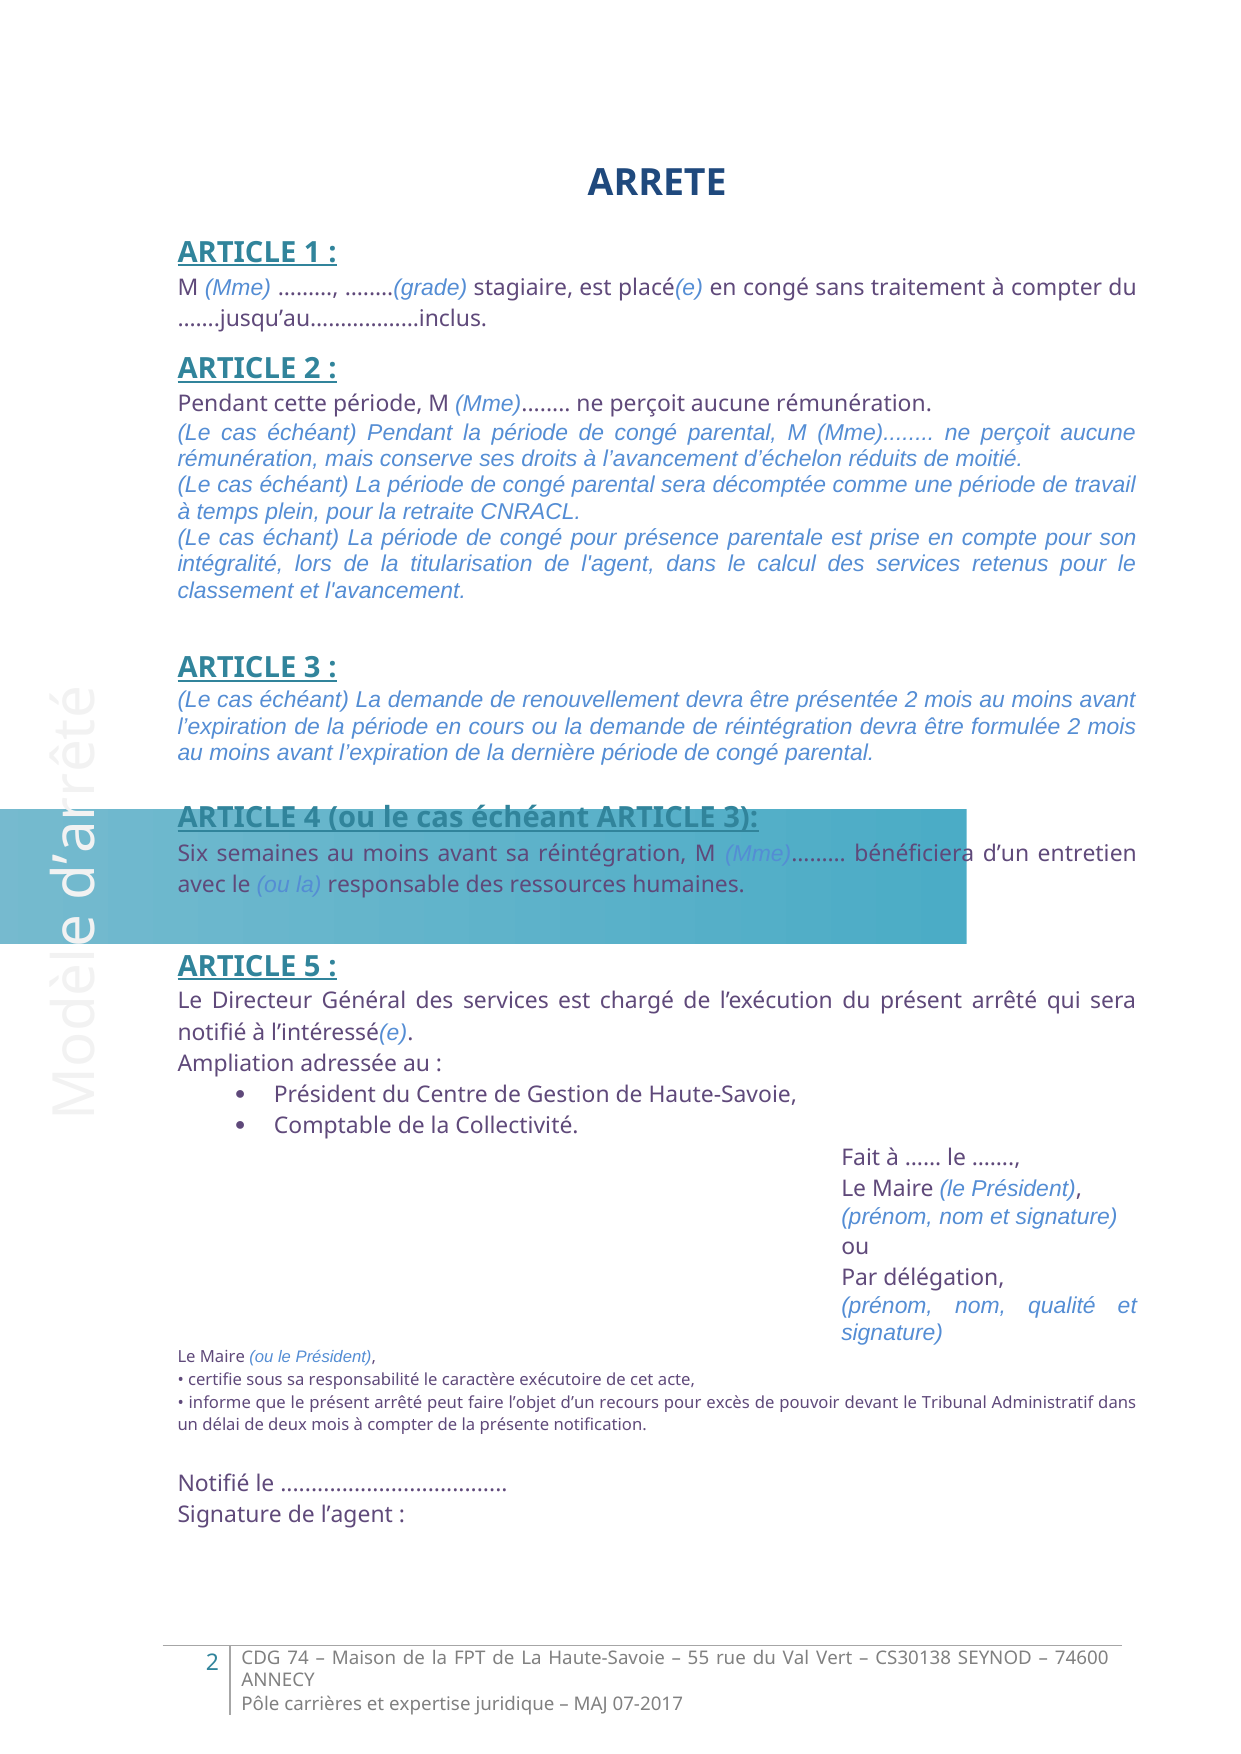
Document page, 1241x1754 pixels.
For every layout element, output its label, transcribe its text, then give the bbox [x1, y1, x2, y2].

list Comptable de la Collectivité. [236, 1109, 1137, 1141]
text Pendant cette période, M (Mme)........ ne perçoit aucune rémunération. [177, 387, 1137, 418]
text (Le cas échéant) Pendant la période de congé parental, M (Mme)........ ne perçoit aucune rémunération, mais conserve ses droits à l’avancement d’échelon réduits de moitié. [177, 418, 1137, 471]
text ARTICLE 3 : [177, 647, 1137, 686]
text M (Mme) ………, …..…(grade) stagiaire, est placé(e) en congé sans traitement à compter du …….jusqu’au………………inclus. [177, 271, 1137, 333]
text (Le cas échant) La période de congé pour présence parentale est prise en compte pour son intégralité, lors de la titularisation de l'agent, dans le calcul des services retenus pour le classement et l'avancement. [177, 524, 1137, 603]
text Le Directeur Général des services est chargé de l’exécution du présent arrêté qui sera notifié à l’intéressé(e). [177, 984, 1137, 1047]
text (Le cas échéant) La demande de renouvellement devra être présentée 2 mois au moins avant l’expiration de la période en cours ou la demande de réintégration devra être formulée 2 mois au moins avant l’expiration de la dernière période de congé parental. [177, 686, 1137, 766]
text ARRETE [177, 155, 1137, 206]
text • informe que le présent arrêté peut faire l’objet d’un recours pour excès de pouvoir devant le Tribunal Administratif dans un délai de deux mois à compter de la présente notification. [177, 1390, 1137, 1436]
list Président du Centre de Gestion de Haute-Savoie, [236, 1078, 1137, 1109]
text ou [841, 1229, 1137, 1261]
text (prénom, nom, qualité et signature) [841, 1292, 1137, 1345]
text Fait à …… le ……., [841, 1141, 1137, 1172]
text • certifie sous sa responsabilité le caractère exécutoire de cet acte, [177, 1367, 1137, 1390]
text (prénom, nom et signature) [841, 1203, 1137, 1229]
text Le Maire (le Président), [841, 1172, 1137, 1203]
text ARTICLE 2 : [177, 348, 1137, 387]
text Ampliation adressée au : [177, 1047, 1137, 1078]
text ARTICLE 1 : [177, 231, 1137, 271]
text Le Maire (ou le Président), [177, 1345, 1137, 1367]
text Signature de l’agent : [177, 1498, 1137, 1529]
text ARTICLE 5 : [177, 945, 1137, 984]
text Six semaines au moins avant sa réintégration, M (Mme)……… bénéficiera d’un entretien avec le (ou la) responsable des ressources humaines. [177, 836, 1137, 899]
text Par délégation, [841, 1261, 1137, 1292]
text Notifié le ..................................... [177, 1467, 1137, 1498]
text (Le cas échéant) La période de congé parental sera décomptée comme une période de travail à temps plein, pour la retraite CNRACL. [177, 471, 1137, 524]
text ARTICLE 4 (ou le cas échéant ARTICLE 3): [177, 797, 1137, 836]
